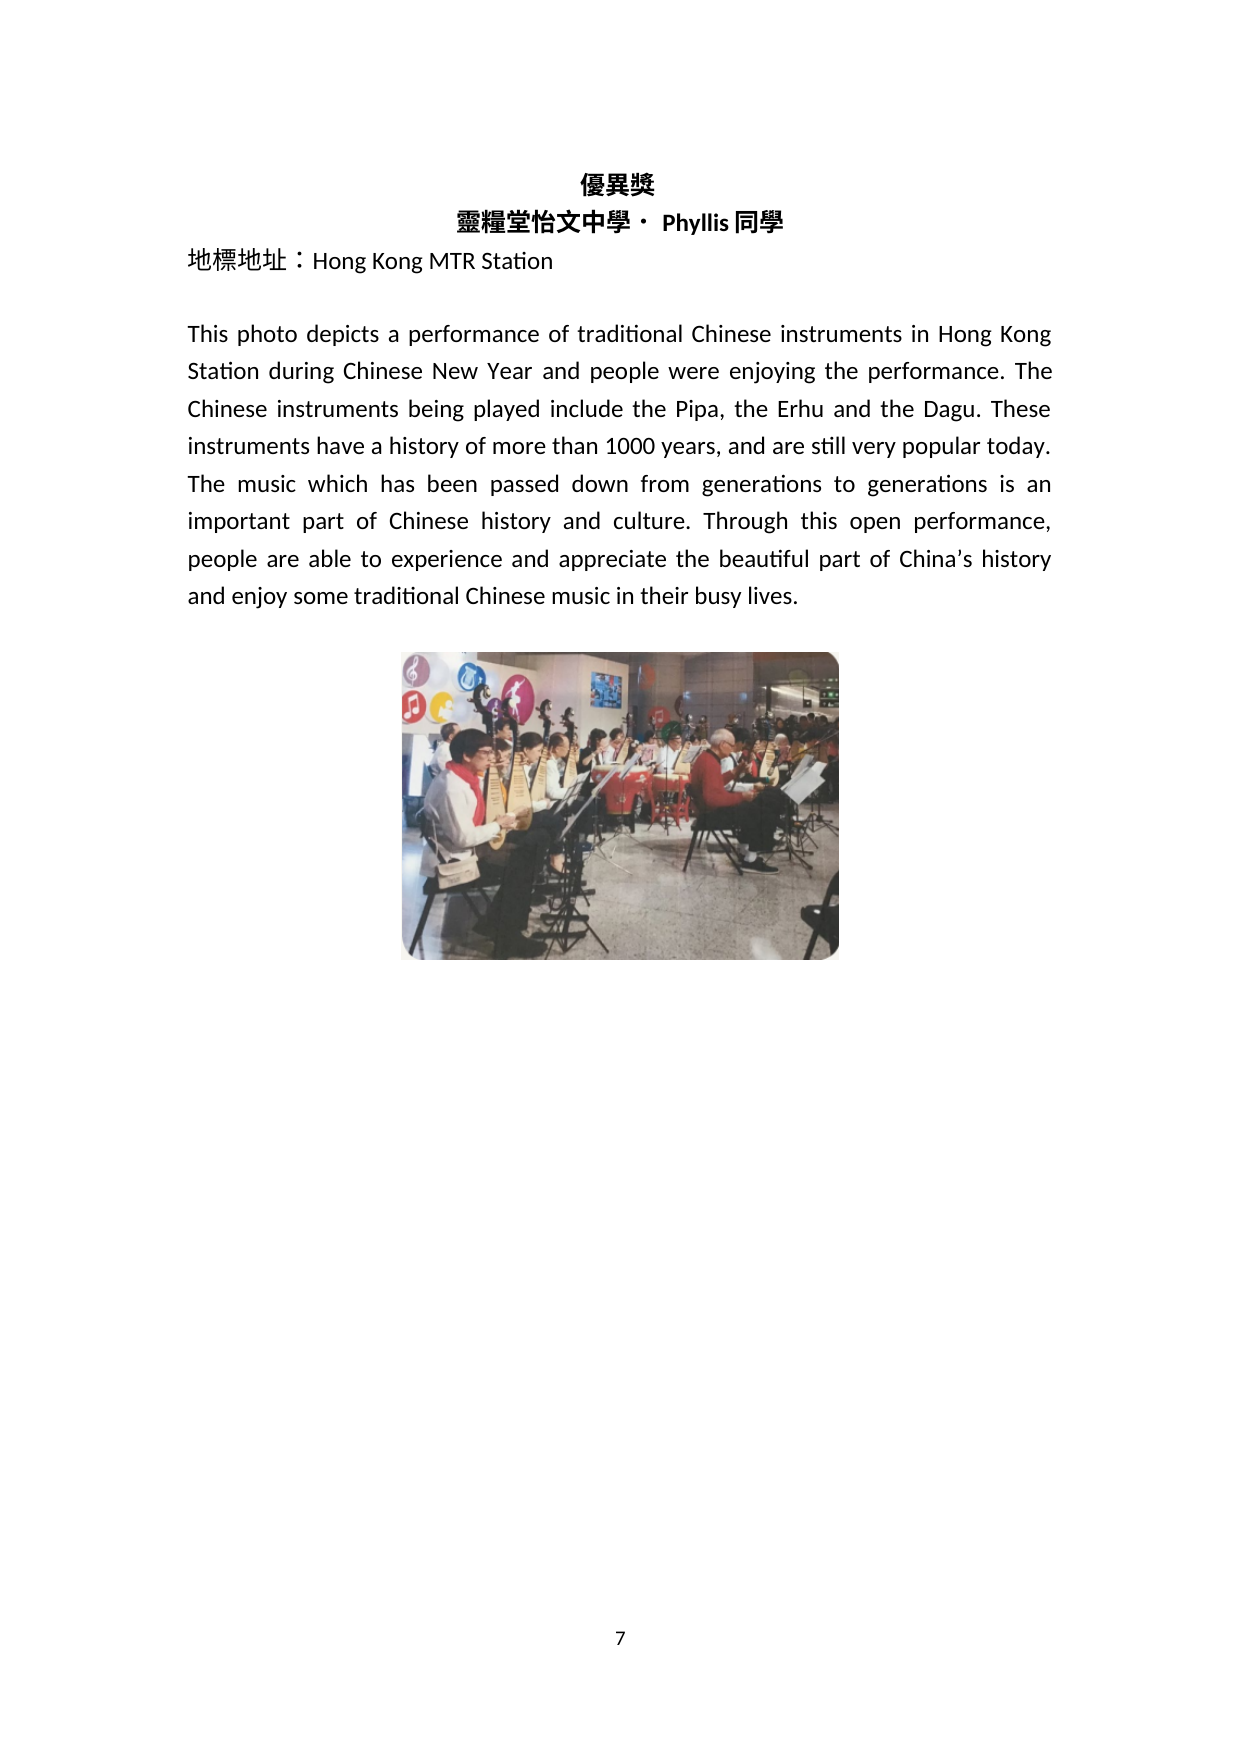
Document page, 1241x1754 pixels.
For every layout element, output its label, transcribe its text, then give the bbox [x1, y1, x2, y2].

picture [401, 652, 839, 960]
text 優異獎 靈糧堂怡文中學． Phyllis同學 [187, 164, 1053, 239]
text 地標地址：Hong Kong MTR Station [187, 239, 1053, 277]
text This photo depicts a performance of traditional Chinese instruments in Hong Kong Station during Chinese New Year and people were enjoying the performance. The Chinese instruments being played include the Pipa, the Erhu and the Dagu. These instruments have a history of more than 1000 years, and are still very popular today. The music which has been passed down from generations to generations is an important part of Chinese history and culture. Through this open performance, people are able to experience and appreciate the beautiful part of China’s history and enjoy some traditional Chinese music in their busy lives. [187, 314, 1053, 614]
